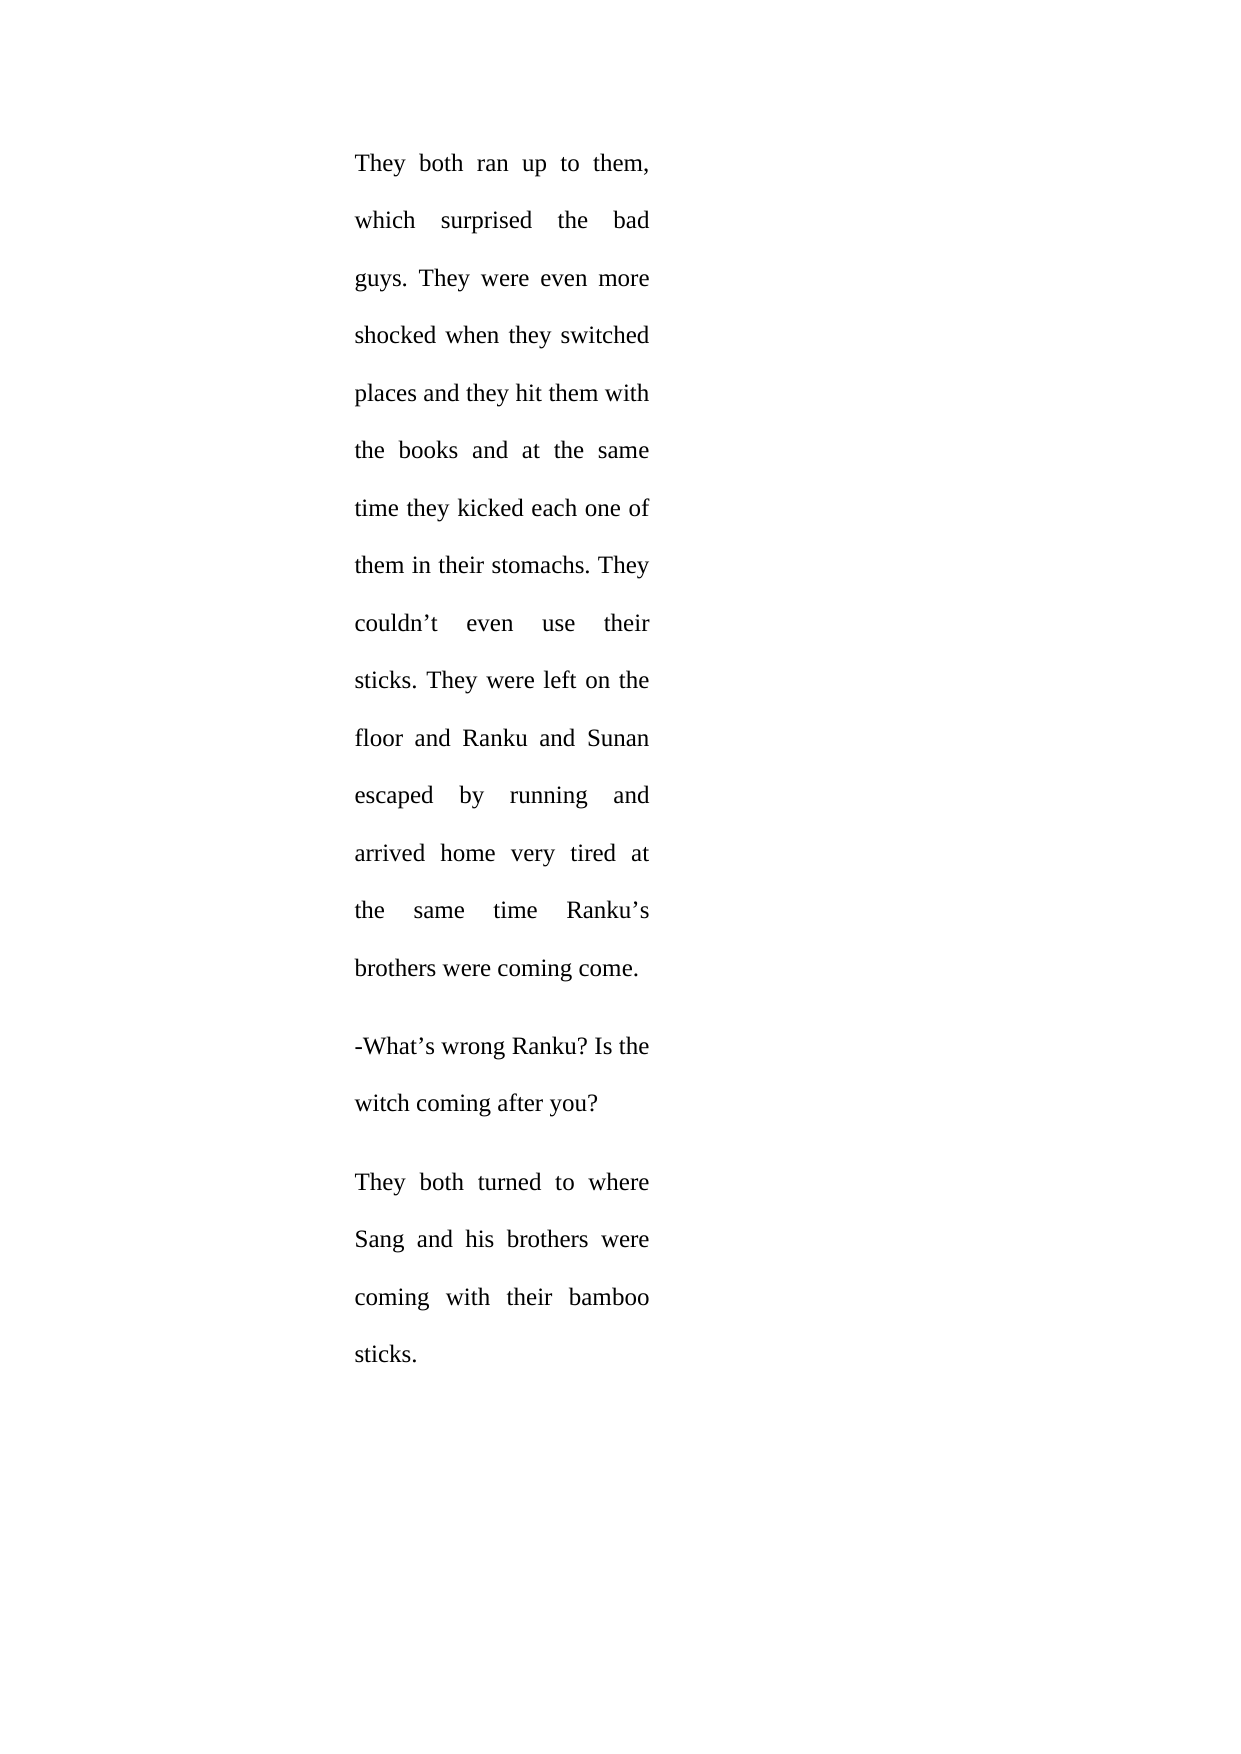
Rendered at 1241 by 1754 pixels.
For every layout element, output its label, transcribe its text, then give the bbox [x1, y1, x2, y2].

text -What’s wrong Ranku? Is the witch coming after you? [354, 1031, 649, 1117]
text They both turned to where Sang and his brothers were coming with their bamboo sticks. [354, 1167, 649, 1368]
text They both ran up to them, which surprised the bad guys. They were even more shocked when they switched places and they hit them with the books and at the same time they kicked each one of them in their stomachs. They couldn’t even use their sticks. They were left on the floor and Ranku and Sunan escaped by running and arrived home very tired at the same time Ranku’s brothers were coming come. [354, 148, 649, 981]
